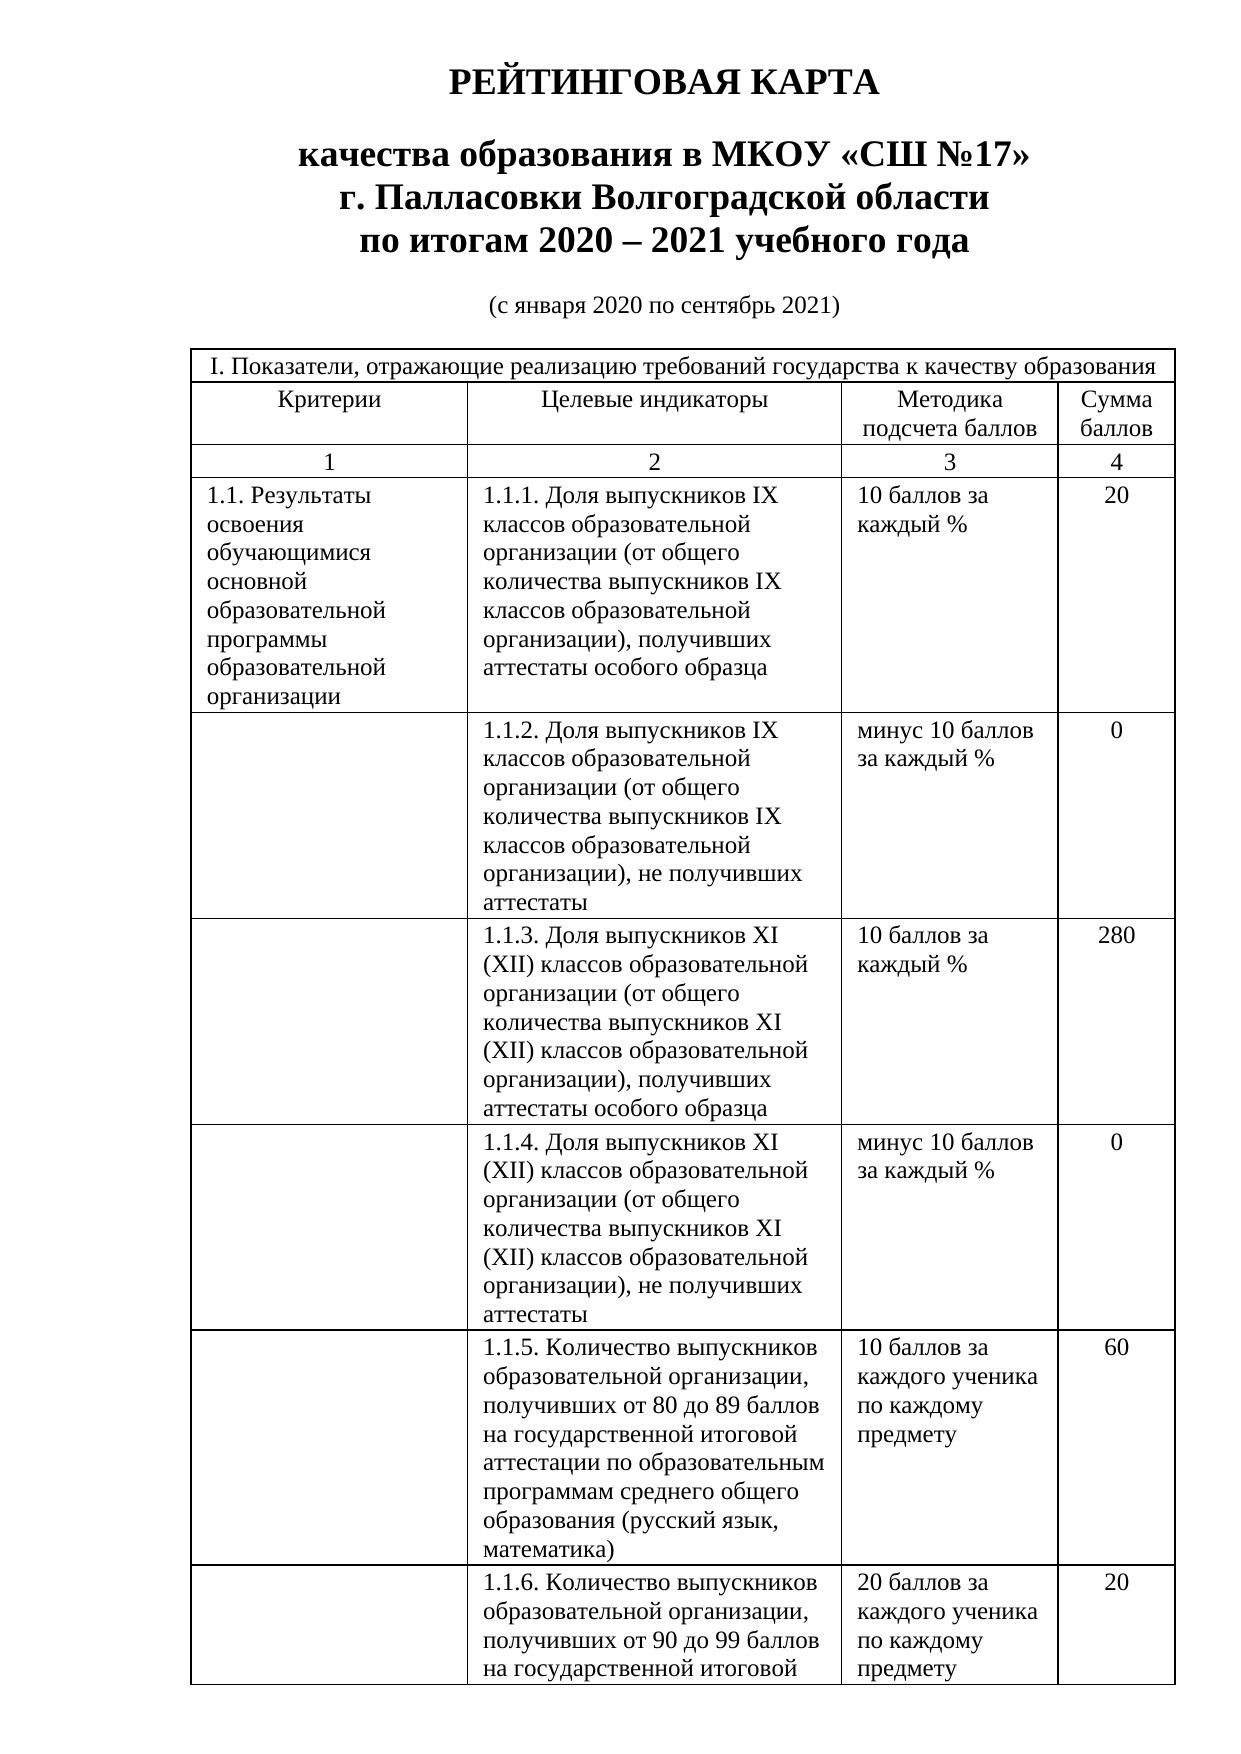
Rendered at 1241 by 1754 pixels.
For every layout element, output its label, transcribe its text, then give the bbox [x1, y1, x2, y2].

table_cell 60 [1059, 1331, 1174, 1564]
table_cell 1.1. Результаты освоения обучающимися основной образовательной программы образовательной организации [192, 478, 467, 712]
table_cell 20 [1059, 1566, 1174, 1684]
table_cell 10 баллов за каждый % [842, 919, 1057, 1123]
table_header I. Показатели, отражающие реализацию требований государства к качеству образования [192, 350, 1174, 381]
table_cell 20 [1059, 478, 1174, 712]
table_cell 0 [1059, 1125, 1174, 1329]
table_cell 1.1.3. Доля выпускников XI (ХII) классов образовательной организации (от общего количества выпускников XI (ХII) классов образовательной организации), получивших аттестаты особого образца [468, 919, 841, 1123]
table_cell 10 баллов за каждый % [842, 478, 1057, 712]
table_cell минус 10 баллов за каждый % [842, 713, 1057, 917]
table_cell [192, 1566, 467, 1684]
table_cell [468, 1566, 841, 1684]
table_cell Методика подсчета баллов [842, 383, 1057, 443]
table_cell 280 [1059, 919, 1174, 1123]
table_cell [842, 1566, 1057, 1684]
table_cell 1.1.4. Доля выпускников XI (ХII) классов образовательной организации (от общего количества выпускников XI (ХII) классов образовательной организации), не получивших аттестаты [468, 1125, 841, 1329]
table_cell [192, 713, 467, 917]
text (с января 2020 по сентябрь 2021) [177, 290, 1152, 319]
table_cell 4 [1059, 445, 1174, 477]
table_cell 1.1.1. Доля выпускников IX классов образовательной организации (от общего количества выпускников IX классов образовательной организации), получивших аттестаты особого образца [468, 478, 841, 712]
table_cell Критерии [192, 383, 467, 443]
table_cell Сумма баллов [1059, 383, 1174, 443]
table_cell 1 [192, 445, 467, 477]
text по итогам 2020 – 2021 учебного года [177, 218, 1152, 261]
table_cell 0 [1059, 713, 1174, 917]
text г. Палласовки Волгоградской области [177, 174, 1152, 218]
table_cell 10 баллов за каждого ученика по каждому предмету [842, 1331, 1057, 1564]
table_cell [192, 919, 467, 1123]
table_cell 2 [468, 445, 841, 477]
table_cell [192, 1125, 467, 1329]
table_cell 3 [842, 445, 1057, 477]
table_cell 1.1.5. Количество выпускников образовательной организации, получивших от 80 до 89 баллов на государственной итоговой аттестации по образовательным программам среднего общего образования (русский язык, математика) [468, 1331, 841, 1564]
table_cell 1.1.2. Доля выпускников IX классов образовательной организации (от общего количества выпускников IX классов образовательной организации), не получивших аттестаты [468, 713, 841, 917]
text РЕЙТИНГОВАЯ КАРТА [177, 59, 1152, 102]
table_cell минус 10 баллов за каждый % [842, 1125, 1057, 1329]
text качества образования в МКОУ «СШ №17» [177, 131, 1152, 174]
table_cell [192, 1331, 467, 1564]
table_cell Целевые индикаторы [468, 383, 841, 443]
